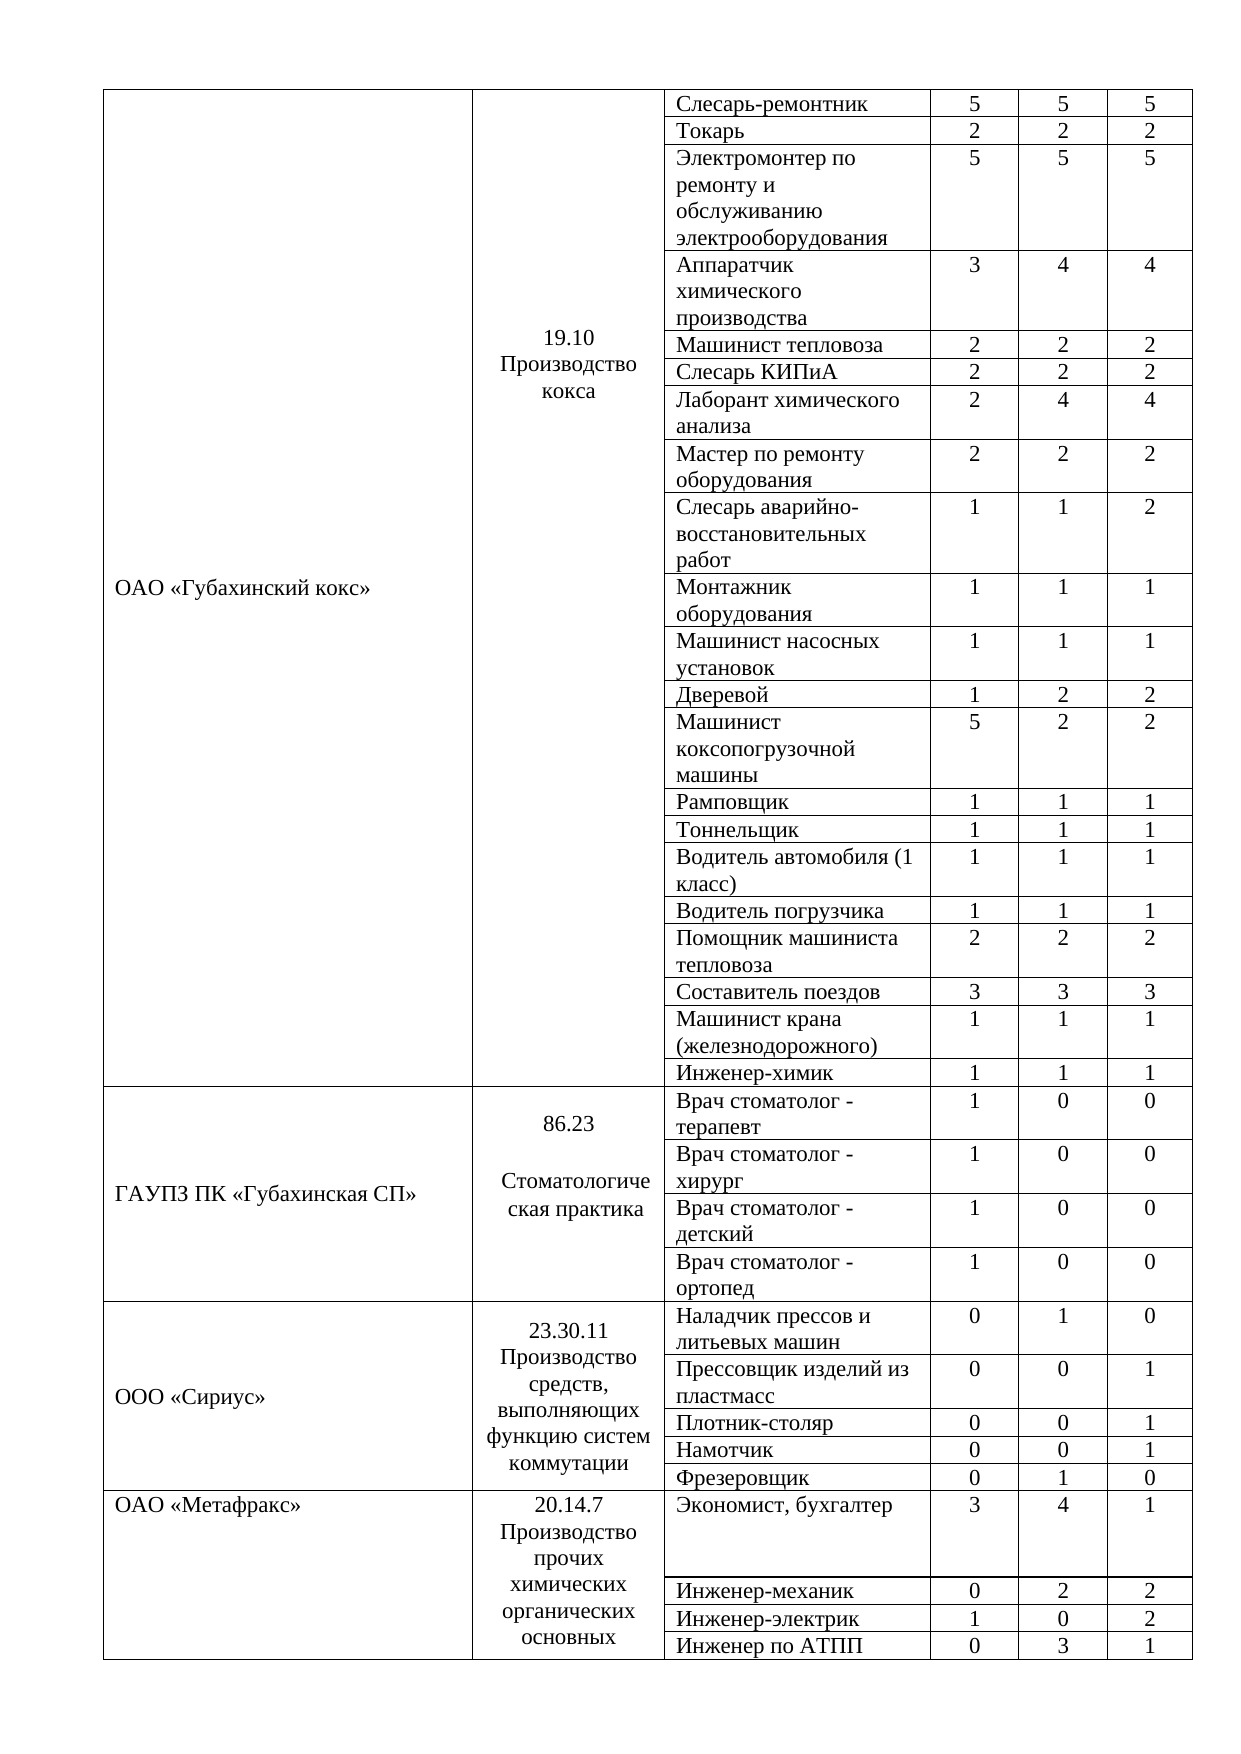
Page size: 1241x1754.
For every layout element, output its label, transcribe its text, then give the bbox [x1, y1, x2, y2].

table_cell 2 [1019, 708, 1107, 787]
table_cell 0 [931, 1302, 1018, 1354]
table_cell 2 [1019, 681, 1107, 707]
table_cell 0 [1108, 1248, 1192, 1301]
table_cell Слесарь КИПиА [665, 359, 930, 385]
table_cell ОАО «Метафракс» [104, 1491, 472, 1658]
table_cell 1 [1019, 1464, 1107, 1490]
table_cell Машинист коксопогрузочной машины [665, 708, 930, 787]
table_cell 1 [1108, 1409, 1192, 1436]
table_cell 2 [931, 440, 1018, 492]
table_cell 4 [1019, 1491, 1107, 1576]
table_cell 3 [931, 251, 1018, 330]
table_cell 2 [1019, 331, 1107, 357]
table_cell 4 [1108, 386, 1192, 438]
table_cell Экономист, бухгалтер [665, 1491, 930, 1576]
table_cell 1 [1108, 1059, 1192, 1086]
table_cell 1 [1108, 1355, 1192, 1408]
table_cell 0 [931, 1632, 1018, 1658]
table_cell 1 [931, 789, 1018, 815]
table_cell 2 [931, 924, 1018, 977]
table_cell 2 [1108, 493, 1192, 572]
table_cell ГАУПЗ ПК «Губахинская СП» [104, 1087, 472, 1301]
table_cell Электромонтер по ремонту и обслуживанию электрооборудования [665, 145, 930, 250]
table_cell 0 [931, 1437, 1018, 1463]
table_cell 2 [931, 117, 1018, 143]
table_cell Врач стоматолог - терапевт [665, 1087, 930, 1139]
table_cell 3 [931, 978, 1018, 1004]
table_cell 4 [1019, 386, 1107, 438]
table_cell Машинист насосных установок [665, 627, 930, 680]
table_cell 1 [931, 816, 1018, 842]
table_cell 1 [1108, 1632, 1192, 1658]
table_cell Слесарь аварийно-восстановительных работ [665, 493, 930, 572]
table_cell 2 [1108, 1578, 1192, 1604]
table_cell Аппаратчик химического производства [665, 251, 930, 330]
table_cell Монтажник оборудования [665, 574, 930, 626]
table_cell Водитель погрузчика [665, 897, 930, 923]
table_cell 0 [1108, 1140, 1192, 1193]
table_cell Прессовщик изделий из пластмасс [665, 1355, 930, 1408]
table_cell 2 [1019, 117, 1107, 143]
table_cell 0 [931, 1355, 1018, 1408]
table_cell 5 [1108, 145, 1192, 250]
table_cell 1 [1019, 897, 1107, 923]
table_cell 3 [1019, 978, 1107, 1004]
table_cell 1 [931, 1140, 1018, 1193]
table_cell 86.23 Стоматологическая практика [473, 1087, 664, 1301]
table_cell 1 [931, 1059, 1018, 1086]
table_cell 1 [1108, 1437, 1192, 1463]
table_cell 2 [1019, 359, 1107, 385]
table_cell 0 [1108, 1194, 1192, 1247]
table_cell 2 [1108, 331, 1192, 357]
table_cell Инженер-химик [665, 1059, 930, 1086]
table_cell 4 [1019, 251, 1107, 330]
table_cell 2 [1019, 924, 1107, 977]
table_cell 2 [1108, 117, 1192, 143]
table_cell ОАО «Губахинский кокс» [104, 90, 472, 1086]
table_cell 3 [1019, 1632, 1107, 1658]
table_cell 0 [1019, 1605, 1107, 1631]
table_cell 0 [1019, 1437, 1107, 1463]
table_cell 1 [931, 1006, 1018, 1058]
table_cell 0 [931, 1464, 1018, 1490]
table_cell 2 [1108, 1605, 1192, 1631]
table_cell 3 [1108, 978, 1192, 1004]
table_cell 0 [1019, 1355, 1107, 1408]
table_cell 1 [931, 574, 1018, 626]
table_cell Помощник машиниста тепловоза [665, 924, 930, 977]
table_cell Составитель поездов [665, 978, 930, 1004]
table_cell 1 [931, 1605, 1018, 1631]
table_cell 0 [931, 1409, 1018, 1436]
table_cell Водитель автомобиля (1 класс) [665, 843, 930, 896]
table_cell 2 [1108, 924, 1192, 977]
table_cell Инженер-механик [665, 1578, 930, 1604]
table_cell 2 [1019, 1578, 1107, 1604]
table_cell 5 [1019, 90, 1107, 116]
table_cell Фрезеровщик [665, 1464, 930, 1490]
table_cell 1 [1019, 1302, 1107, 1354]
table_cell Токарь [665, 117, 930, 143]
table_cell Мастер по ремонту оборудования [665, 440, 930, 492]
table_cell ООО «Сириус» [104, 1302, 472, 1490]
table_cell Врач стоматолог - хирург [665, 1140, 930, 1193]
table_cell 0 [931, 1578, 1018, 1604]
table_cell 0 [1019, 1409, 1107, 1436]
table_cell 1 [931, 1248, 1018, 1301]
table_cell 1 [1019, 574, 1107, 626]
table_cell 1 [931, 681, 1018, 707]
table_cell 0 [1019, 1140, 1107, 1193]
table_cell Наладчик прессов и литьевых машин [665, 1302, 930, 1354]
table_cell 1 [1108, 627, 1192, 680]
table_cell 5 [1019, 145, 1107, 250]
table_cell 2 [1108, 681, 1192, 707]
table_cell 2 [1108, 440, 1192, 492]
table_cell Машинист тепловоза [665, 331, 930, 357]
table_cell 5 [931, 90, 1018, 116]
table_cell 2 [931, 359, 1018, 385]
table_cell Тоннельщик [665, 816, 930, 842]
table_cell Инженер-электрик [665, 1605, 930, 1631]
table_cell 1 [931, 627, 1018, 680]
table_cell 1 [931, 493, 1018, 572]
table_cell 1 [1108, 897, 1192, 923]
table_cell 4 [1108, 251, 1192, 330]
table_cell 0 [1019, 1248, 1107, 1301]
table_cell 1 [1019, 1006, 1107, 1058]
table_cell Врач стоматолог - детский [665, 1194, 930, 1247]
table_cell 2 [1108, 708, 1192, 787]
table_cell 3 [931, 1491, 1018, 1576]
table_cell Врач стоматолог - ортопед [665, 1248, 930, 1301]
table_cell 0 [1019, 1194, 1107, 1247]
table_cell 20.14.7 Производство прочих химических органических основных веществ [473, 1491, 664, 1658]
table_cell 2 [931, 331, 1018, 357]
table_cell Слесарь-ремонтник [665, 90, 930, 116]
table_cell 1 [1108, 574, 1192, 626]
table_cell 1 [1108, 789, 1192, 815]
table_cell 1 [931, 1087, 1018, 1139]
table_cell 1 [1019, 1059, 1107, 1086]
table_cell 1 [1108, 1006, 1192, 1058]
table_cell 19.10 Производство кокса [473, 90, 664, 1086]
table_cell 23.30.11 Производство средств, выполняющих функцию систем коммутации [473, 1302, 664, 1490]
table_cell 5 [931, 145, 1018, 250]
table_cell Намотчик [665, 1437, 930, 1463]
table_cell 1 [1019, 627, 1107, 680]
table_cell 1 [1108, 816, 1192, 842]
table_cell Машинист крана (железнодорожного) [665, 1006, 930, 1058]
table_cell Дверевой [665, 681, 930, 707]
table_cell 2 [1108, 359, 1192, 385]
table_cell 1 [1019, 843, 1107, 896]
table_cell 0 [1019, 1087, 1107, 1139]
table_cell 1 [1019, 789, 1107, 815]
table_cell 1 [1108, 843, 1192, 896]
table_cell 1 [931, 1194, 1018, 1247]
table_cell Рамповщик [665, 789, 930, 815]
table_cell 1 [1019, 816, 1107, 842]
table_cell 1 [931, 897, 1018, 923]
table_cell 5 [1108, 90, 1192, 116]
table_cell 5 [931, 708, 1018, 787]
table_cell 2 [1019, 440, 1107, 492]
table_cell 0 [1108, 1464, 1192, 1490]
table_cell 0 [1108, 1087, 1192, 1139]
table_cell 1 [1108, 1491, 1192, 1576]
table_cell Инженер по АТПП [665, 1632, 930, 1658]
table_cell 0 [1108, 1302, 1192, 1354]
table_cell 1 [1019, 493, 1107, 572]
table_cell 2 [931, 386, 1018, 438]
table_cell Плотник-столяр [665, 1409, 930, 1436]
table_cell 1 [931, 843, 1018, 896]
table_cell Лаборант химического анализа [665, 386, 930, 438]
